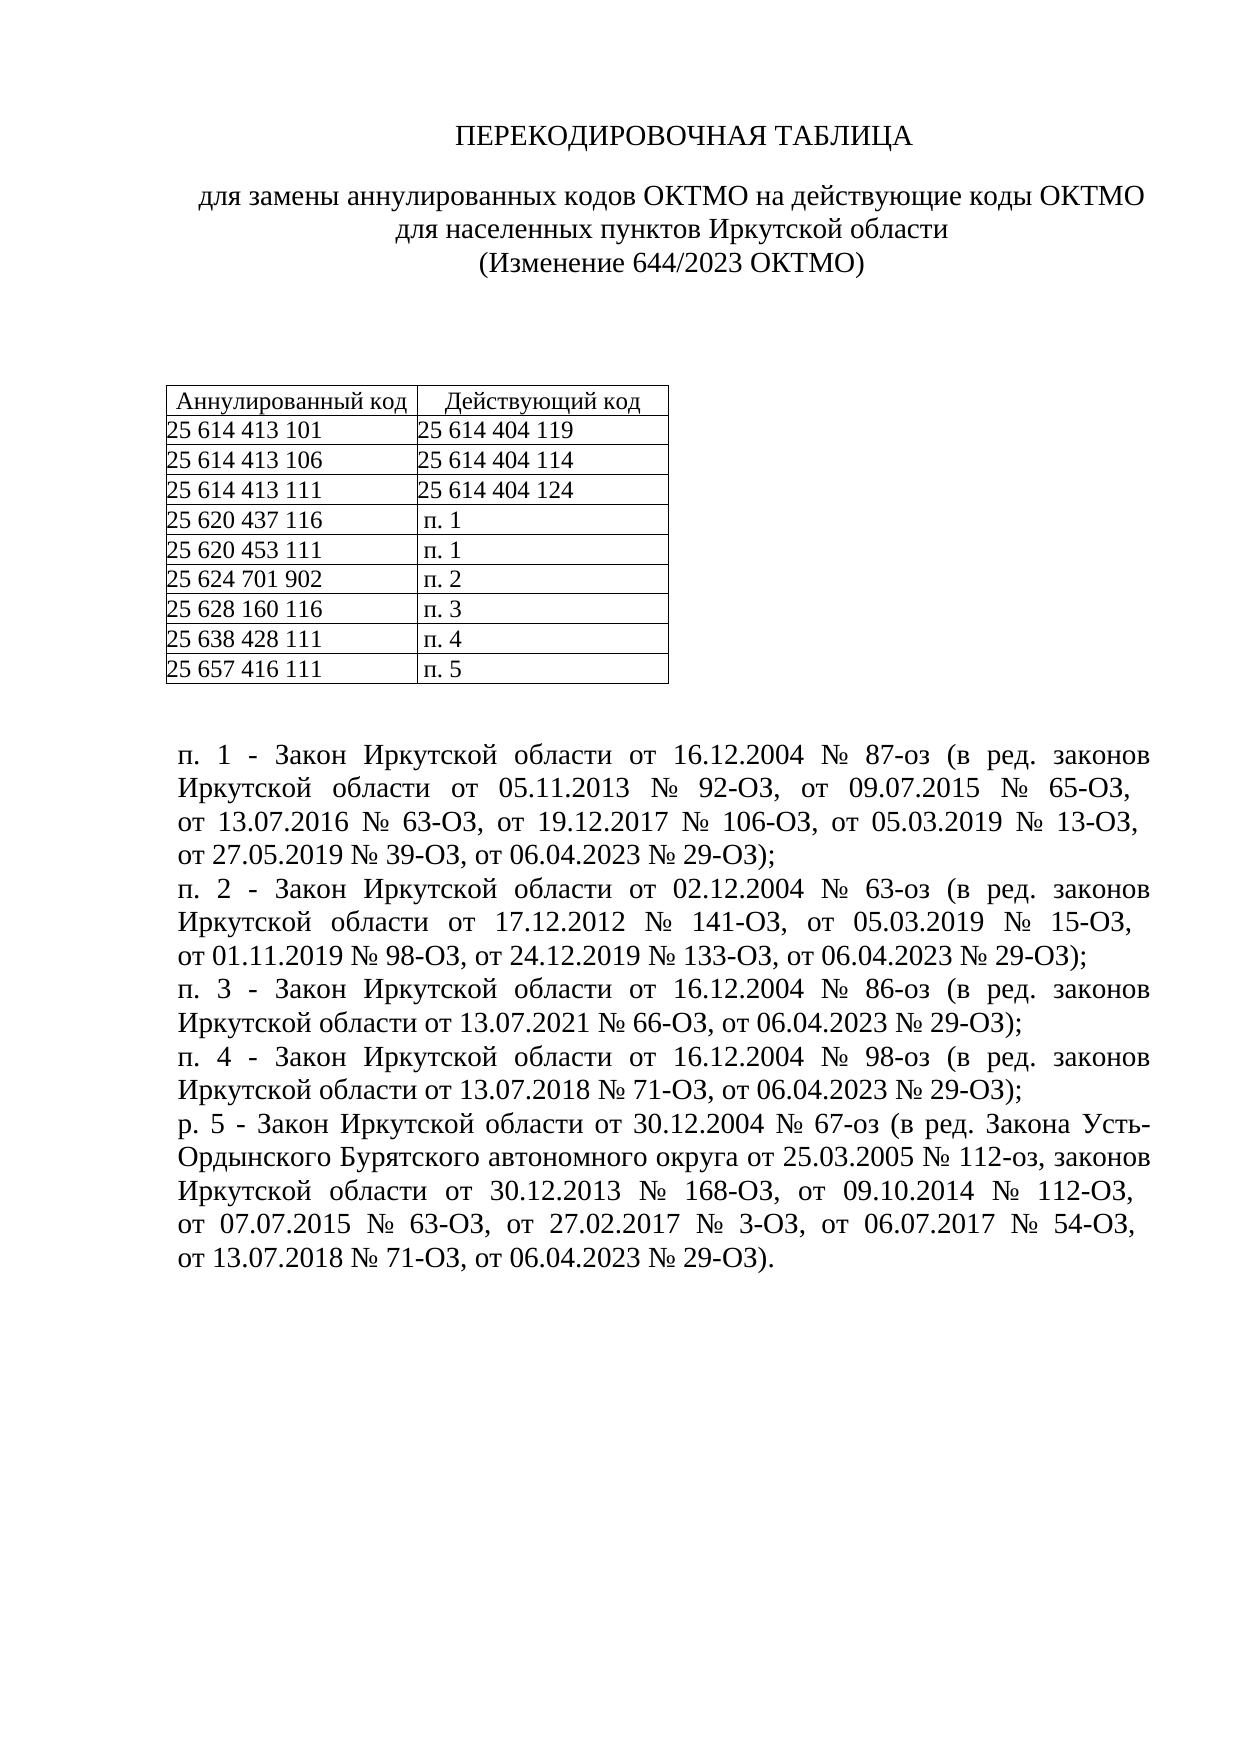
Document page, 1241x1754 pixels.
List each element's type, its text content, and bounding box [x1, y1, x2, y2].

table_cell 25 614 404 114 [418, 445, 668, 474]
table_cell 25 614 404 119 [418, 416, 668, 444]
text п. 1 - Закон Иркутской области от 16.12.2004 № 87-оз (в ред. законов Иркутской области от 05.11.2013 № 92-ОЗ, от 09.07.2015 № 65-ОЗ, от 13.07.2016 № 63-ОЗ, от 19.12.2017 № 106-ОЗ, от 05.03.2019 № 13-ОЗ, от 27.05.2019 № 39-ОЗ, от 06.04.2023 № 29-ОЗ); [177, 737, 1152, 871]
table_cell 25 620 453 111 [167, 535, 417, 563]
table_cell п. 5 [418, 654, 668, 683]
table_cell 25 620 437 116 [167, 505, 417, 534]
text р. 5 - Закон Иркутской области от 30.12.2004 № 67-оз (в ред. Закона Усть-Ордынского Бурятского автономного округа от 25.03.2005 № 112-оз, законов Иркутской области от 30.12.2013 № 168-ОЗ, от 09.10.2014 № 112-ОЗ, от 07.07.2015 № 63-ОЗ, от 27.02.2017 № 3-ОЗ, от 06.07.2017 № 54-ОЗ, от 13.07.2018 № 71-ОЗ, от 06.04.2023 № 29-ОЗ). [177, 1106, 1152, 1273]
table_cell 25 614 404 124 [418, 475, 668, 504]
table_cell п. 1 [418, 505, 668, 534]
table_cell 25 614 413 111 [167, 475, 417, 504]
table_header [176, 118, 1192, 279]
table_cell п. 2 [418, 565, 668, 593]
text п. 2 - Закон Иркутской области от 02.12.2004 № 63-оз (в ред. законов Иркутской области от 17.12.2012 № 141-ОЗ, от 05.03.2019 № 15-ОЗ, от 01.11.2019 № 98-ОЗ, от 24.12.2019 № 133-ОЗ, от 06.04.2023 № 29-ОЗ); [177, 871, 1152, 972]
table_cell п. 1 [418, 535, 668, 563]
table_cell п. 4 [418, 624, 668, 653]
text п. 4 - Закон Иркутской области от 16.12.2004 № 98-оз (в ред. законов Иркутской области от 13.07.2018 № 71-ОЗ, от 06.04.2023 № 29-ОЗ); [177, 1039, 1152, 1106]
table_header Действующий код [418, 386, 668, 414]
text п. 3 - Закон Иркутской области от 16.12.2004 № 86-оз (в ред. законов Иркутской области от 13.07.2021 № 66-ОЗ, от 06.04.2023 № 29-ОЗ); [177, 972, 1152, 1039]
table_header Аннулированный код [167, 386, 417, 414]
table_cell 25 614 413 106 [167, 445, 417, 474]
table_cell 25 657 416 111 [167, 654, 417, 683]
table_cell 25 638 428 111 [167, 624, 417, 653]
table_cell 25 628 160 116 [167, 594, 417, 623]
table_cell п. 3 [418, 594, 668, 623]
table_cell 25 624 701 902 [167, 565, 417, 593]
table_cell 25 614 413 101 [167, 416, 417, 444]
